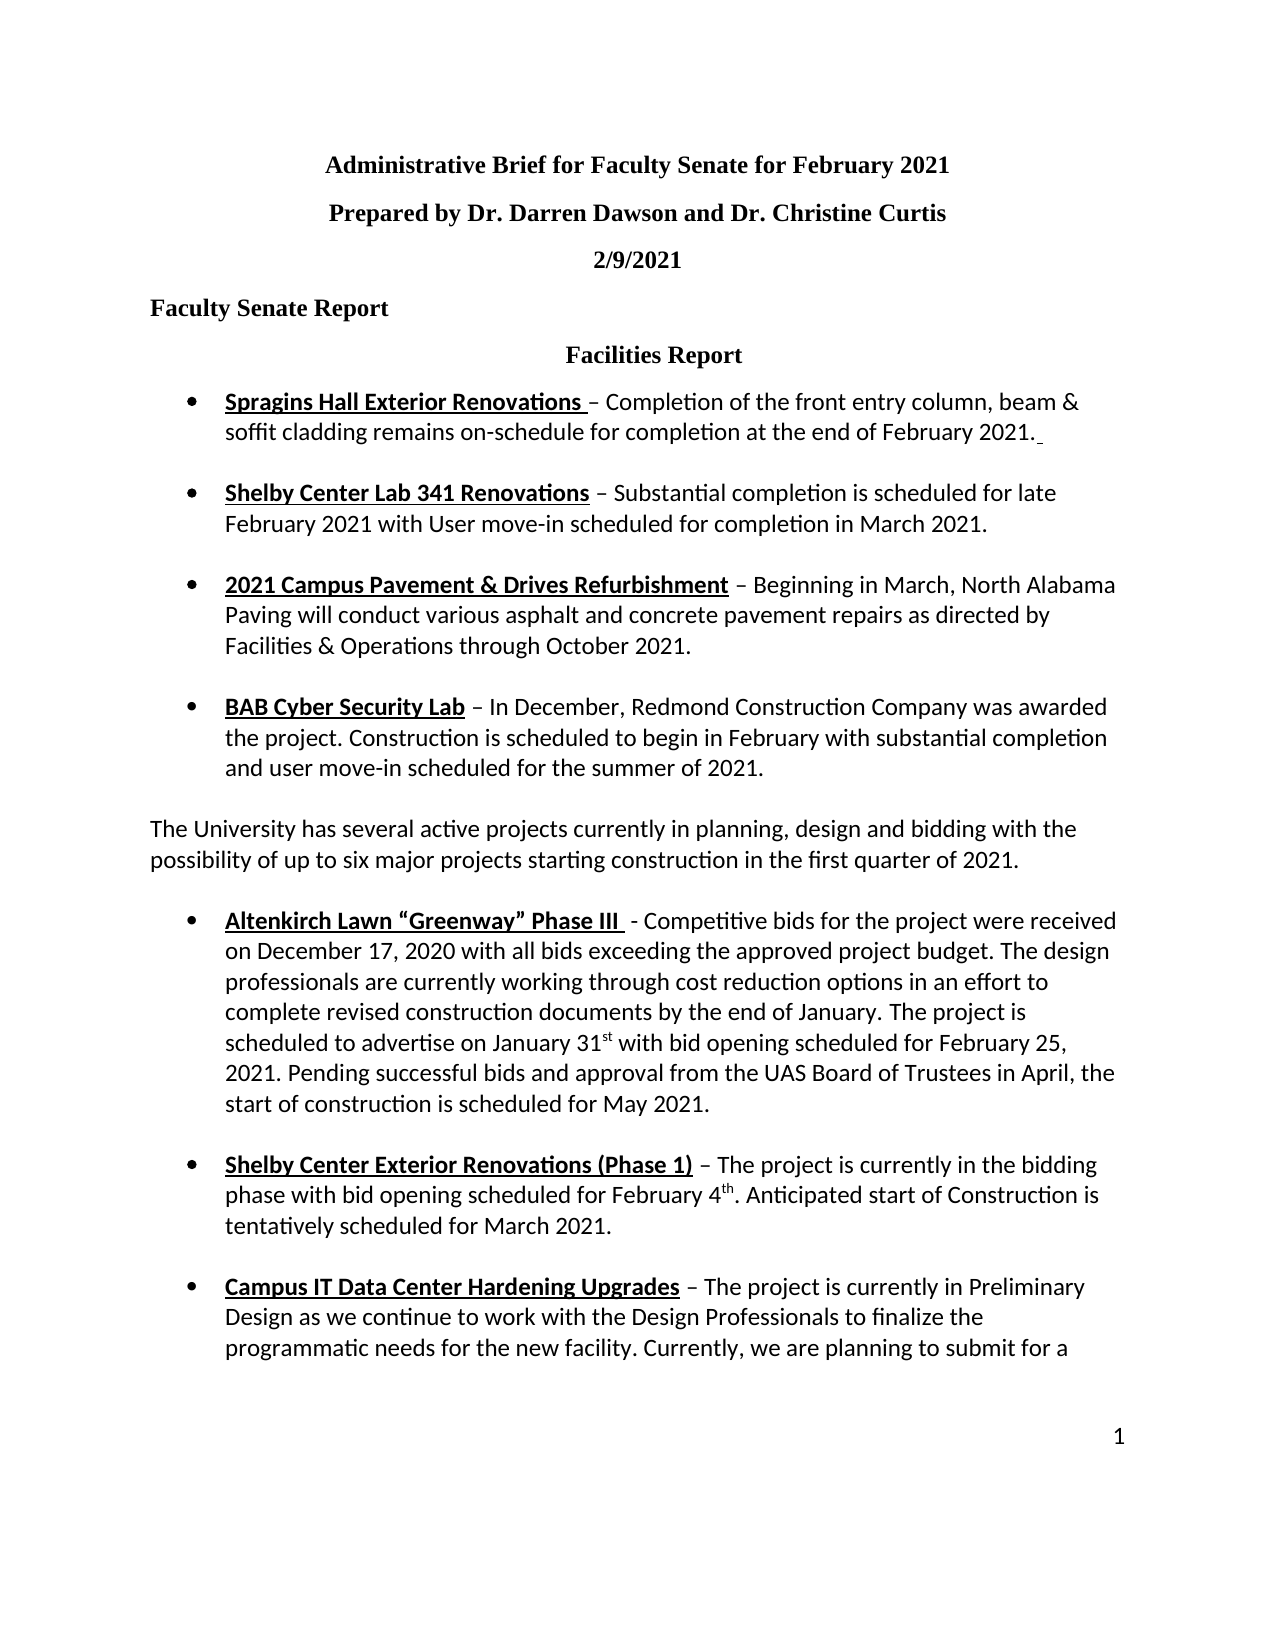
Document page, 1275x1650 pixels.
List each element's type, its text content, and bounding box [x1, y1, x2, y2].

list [187, 1271, 1125, 1363]
list 2021 Campus Pavement & Drives Refurbishment – Beginning in March, North Alabama Paving will conduct various asphalt and concrete pavement repairs as directed by Facilities & Operations through October 2021. [187, 569, 1125, 661]
text Prepared by Dr. Darren Dawson and Dr. Christine Curtis [150, 198, 1125, 226]
list Altenkirch Lawn “Greenway” Phase III - Competitive bids for the project were received on December 17, 2020 with all bids exceeding the approved project budget. The design professionals are currently working through cost reduction options in an effort to complete revised construction documents by the end of January. The project is scheduled to advertise on January 31st with bid opening scheduled for February 25, 2021. Pending successful bids and approval from the UAS Board of Trustees in April, the start of construction is scheduled for May 2021. [187, 905, 1125, 1118]
list BAB Cyber Security Lab – In December, Redmond Construction Company was awarded the project. Construction is scheduled to begin in February with substantial completion and user move-in scheduled for the summer of 2021. [187, 691, 1125, 783]
text 2/9/2021 [150, 245, 1125, 274]
list Shelby Center Lab 341 Renovations – Substantial completion is scheduled for late February 2021 with User move-in scheduled for completion in March 2021. [187, 477, 1125, 538]
list Shelby Center Exterior Renovations (Phase 1) – The project is currently in the bidding phase with bid opening scheduled for February 4th. Anticipated start of Construction is tentatively scheduled for March 2021. [187, 1149, 1125, 1241]
text Facilities Report [200, 341, 1108, 369]
text Administrative Brief for Faculty Senate for February 2021 [150, 150, 1125, 179]
text Faculty Senate Report [150, 293, 1125, 322]
text The University has several active projects currently in planning, design and bidding with the possibility of up to six major projects starting construction in the first quarter of 2021. [150, 813, 1125, 874]
list Spragins Hall Exterior Renovations – Completion of the front entry column, beam & soffit cladding remains on-schedule for completion at the end of February 2021. [187, 386, 1125, 447]
